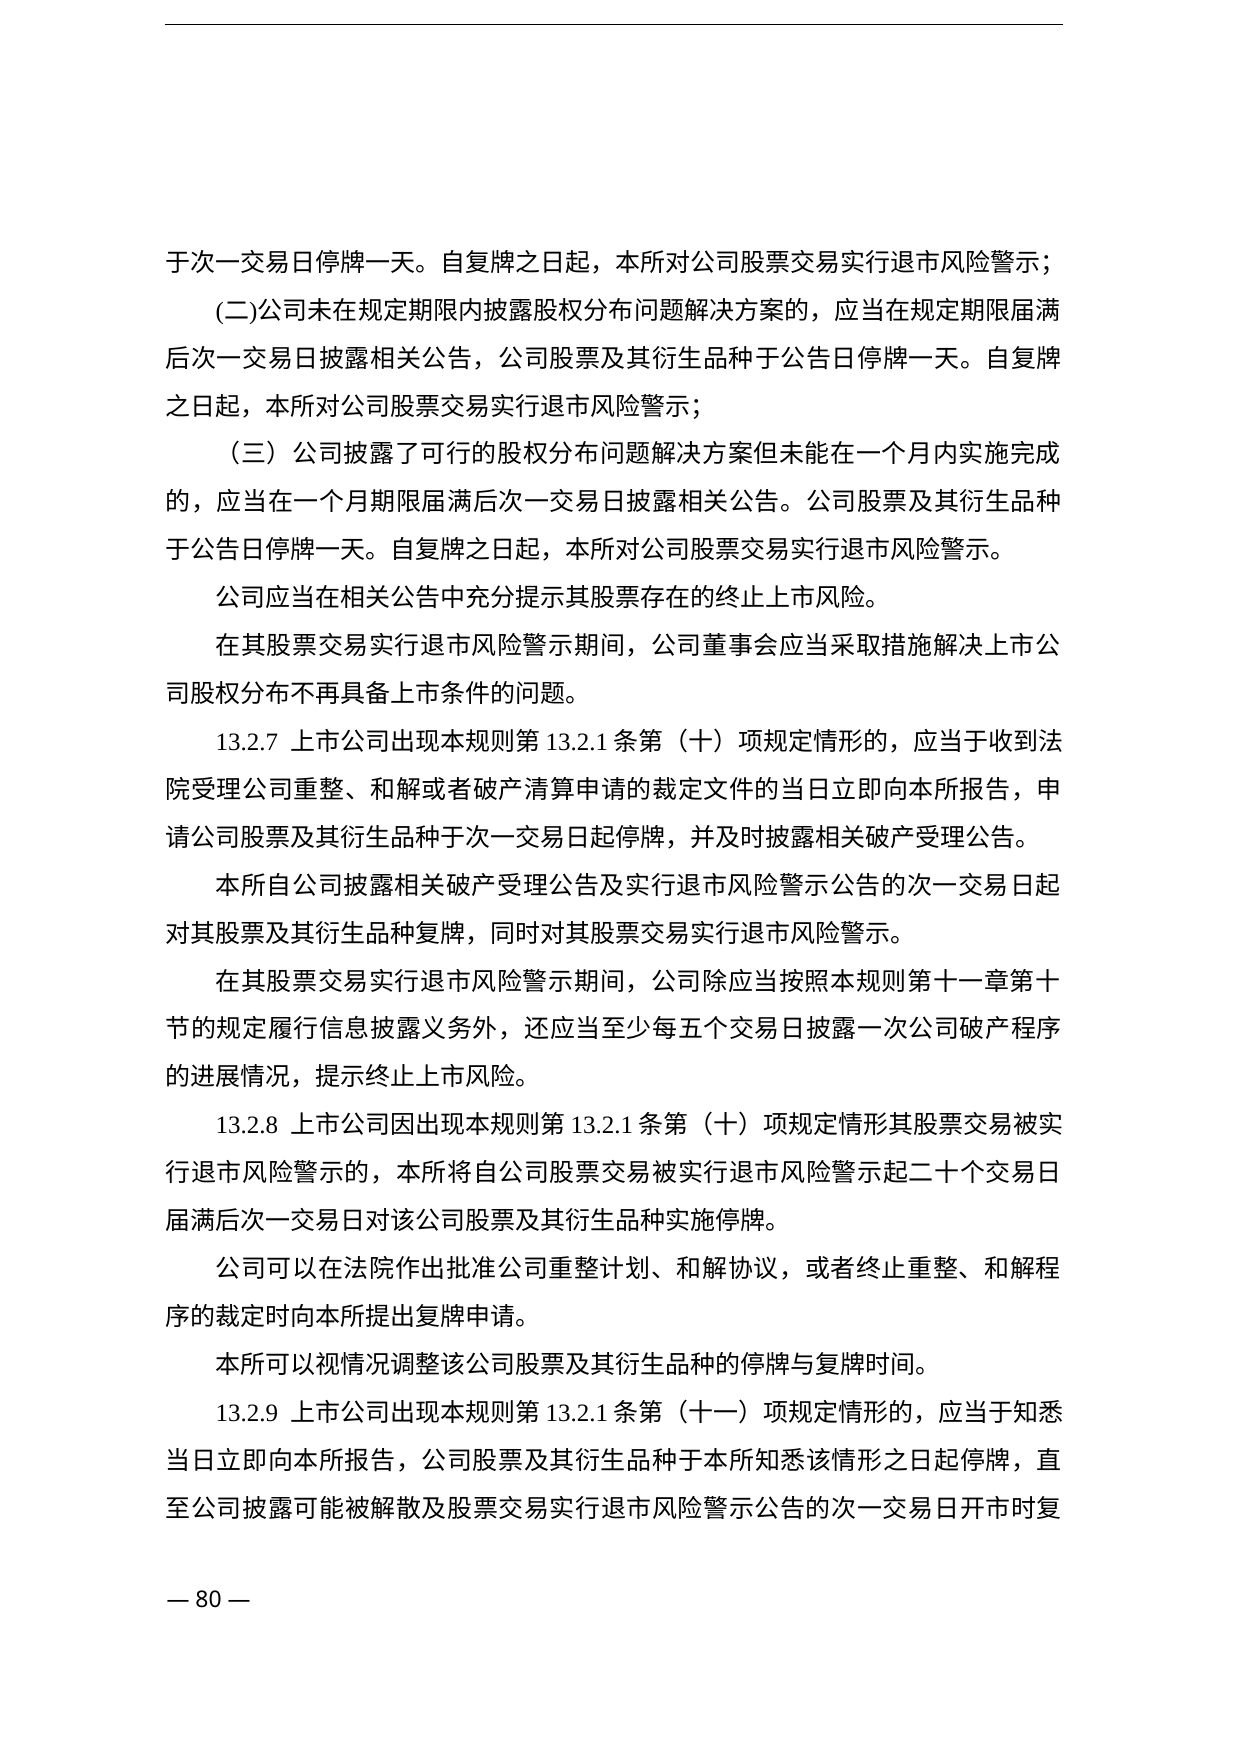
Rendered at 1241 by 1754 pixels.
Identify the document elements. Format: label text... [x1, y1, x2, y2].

text 公司应当在相关公告中充分提示其股票存在的终止上市风险。 [165, 568, 1063, 616]
text 本所自公司披露相关破产受理公告及实行退市风险警示公告的次一交易日起对其股票及其衍生品种复牌，同时对其股票交易实行退市风险警示。 [165, 856, 1063, 952]
text （一）公司在规定期限内披露股权分布问题解决方案但其方案存在重大不确定性的，公司股票及其衍生品种将于方案公告日停牌一天。公告日为非交易日的，于次一交易日停牌一天。自复牌之日起，本所对公司股票交易实行退市风险警示； [165, 233, 1063, 281]
text 13.2.9 上市公司出现本规则第13.2.1条第（十一）项规定情形的，应当于知悉当日立即向本所报告，公司股票及其衍生品种于本所知悉该情形之日起停牌，直至公司披露可能被解散及股票交易实行退市风险警示公告的次一交易日开市时复牌。自复牌之日起，本所对公司股票交易实行退市风险警示。 [165, 1383, 1063, 1527]
text 本所可以视情况调整该公司股票及其衍生品种的停牌与复牌时间。 [165, 1335, 1063, 1383]
text 公司可以在法院作出批准公司重整计划、和解协议，或者终止重整、和解程序的裁定时向本所提出复牌申请。 [165, 1239, 1063, 1335]
text 13.2.7 上市公司出现本规则第13.2.1条第（十）项规定情形的，应当于收到法院受理公司重整、和解或者破产清算申请的裁定文件的当日立即向本所报告，申请公司股票及其衍生品种于次一交易日起停牌，并及时披露相关破产受理公告。 [165, 712, 1063, 856]
text (二)公司未在规定期限内披露股权分布问题解决方案的，应当在规定期限届满后次一交易日披露相关公告，公司股票及其衍生品种于公告日停牌一天。自复牌之日起，本所对公司股票交易实行退市风险警示； [165, 281, 1063, 424]
text 在其股票交易实行退市风险警示期间，公司董事会应当采取措施解决上市公司股权分布不再具备上市条件的问题。 [165, 616, 1063, 712]
text （三）公司披露了可行的股权分布问题解决方案但未能在一个月内实施完成的，应当在一个月期限届满后次一交易日披露相关公告。公司股票及其衍生品种于公告日停牌一天。自复牌之日起，本所对公司股票交易实行退市风险警示。 [165, 424, 1063, 568]
text 13.2.8 上市公司因出现本规则第13.2.1条第（十）项规定情形其股票交易被实行退市风险警示的，本所将自公司股票交易被实行退市风险警示起二十个交易日届满后次一交易日对该公司股票及其衍生品种实施停牌。 [165, 1095, 1063, 1239]
text 在其股票交易实行退市风险警示期间，公司除应当按照本规则第十一章第十节的规定履行信息披露义务外，还应当至少每五个交易日披露一次公司破产程序的进展情况，提示终止上市风险。 [165, 952, 1063, 1095]
